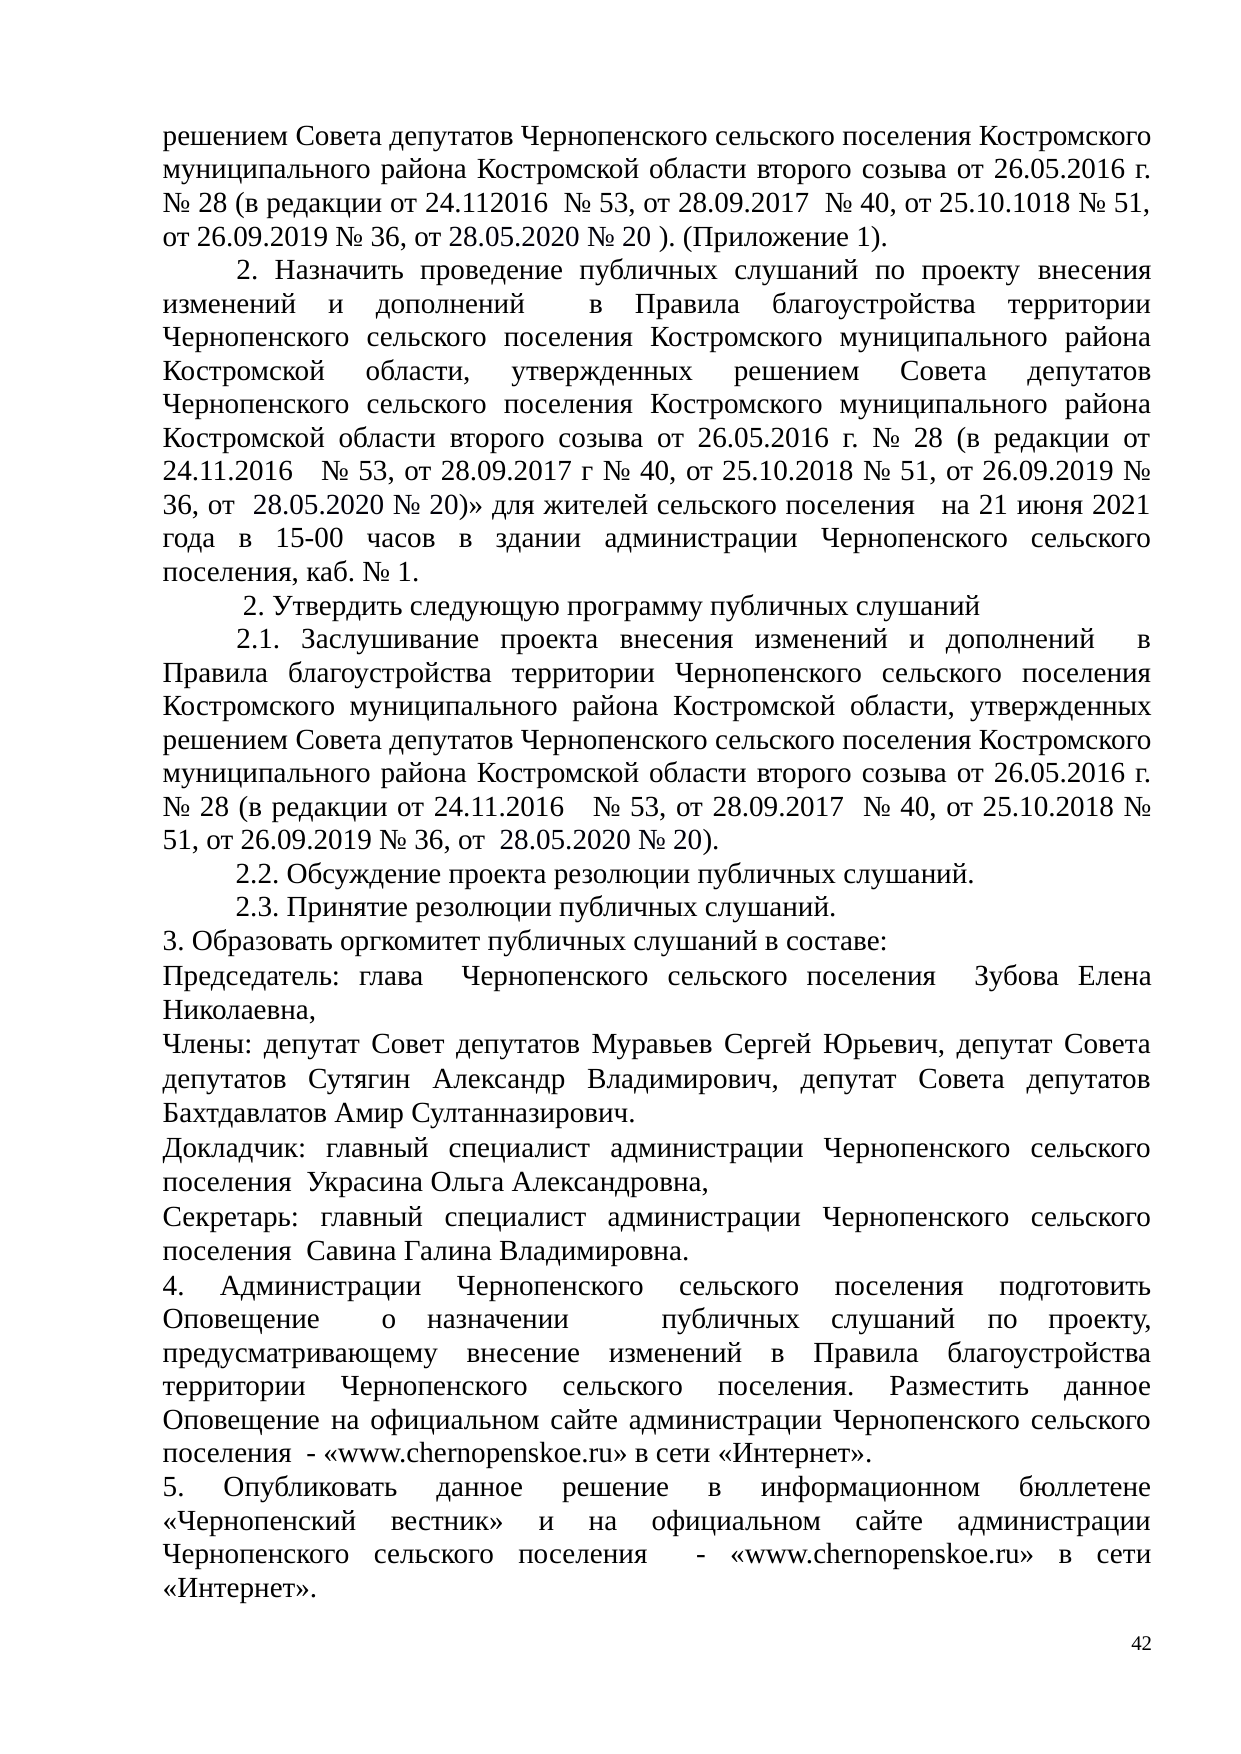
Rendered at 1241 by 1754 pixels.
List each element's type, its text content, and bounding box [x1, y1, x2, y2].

text Председатель: глава Чернопенского сельского поселения Зубова Елена Николаевна, [162, 958, 1152, 1026]
text 2. Назначить проведение публичных слушаний по проекту внесения изменений и дополнений в Правила благоустройства территории Чернопенского сельского поселения Костромского муниципального района Костромской области, утвержденных решением Совета депутатов Чернопенского сельского поселения Костромского муниципального района Костромской области второго созыва от 26.05.2016 г. № 28 (в редакции от 24.11.2016 № 53, от 28.09.2017 г № 40, от 25.10.2018 № 51, от 26.09.2019 № 36, от 28.05.2020 № 20)» для жителей сельского поселения на 21 июня 2021 года в 15-00 часов в здании администрации Чернопенского сельского поселения, каб. № 1. [162, 252, 1152, 588]
text 5. Опубликовать данное решение в информационном бюллетене «Чернопенский вестник» и на официальном сайте администрации Чернопенского сельского поселения - «www.chernopenskoe.ru» в сети «Интернет». [162, 1469, 1152, 1603]
text 3. Образовать оргкомитет публичных слушаний в составе: [162, 923, 1152, 957]
text 2.3. Принятие резолюции публичных слушаний. [162, 889, 1152, 923]
text Секретарь: главный специалист администрации Чернопенского сельского поселения Савина Галина Владимировна. [162, 1199, 1152, 1267]
text 4. Администрации Чернопенского сельского поселения подготовить Оповещение о назначении публичных слушаний по проекту, предусматривающему внесение изменений в Правила благоустройства территории Чернопенского сельского поселения. Разместить данное Оповещение на официальном сайте администрации Чернопенского сельского поселения - «www.chernopenskoe.ru» в сети «Интернет». [162, 1268, 1152, 1469]
text 2.1. Заслушивание проекта внесения изменений и дополнений в Правила благоустройства территории Чернопенского сельского поселения Костромского муниципального района Костромской области, утвержденных решением Совета депутатов Чернопенского сельского поселения Костромского муниципального района Костромской области второго созыва от 26.05.2016 г. № 28 (в редакции от 24.11.2016 № 53, от 28.09.2017 № 40, от 25.10.2018 № 51, от 26.09.2019 № 36, от 28.05.2020 № 20). [162, 621, 1152, 856]
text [162, 118, 1152, 252]
text 2.2. Обсуждение проекта резолюции публичных слушаний. [162, 856, 1152, 889]
text 2. Утвердить следующую программу публичных слушаний [162, 588, 1152, 621]
text Члены: депутат Совет депутатов Муравьев Сергей Юрьевич, депутат Совета депутатов Сутягин Александр Владимирович, депутат Совета депутатов Бахтдавлатов Амир Султанназирович. [162, 1027, 1152, 1129]
text Докладчик: главный специалист администрации Чернопенского сельского поселения Украсина Ольга Александровна, [162, 1130, 1152, 1198]
